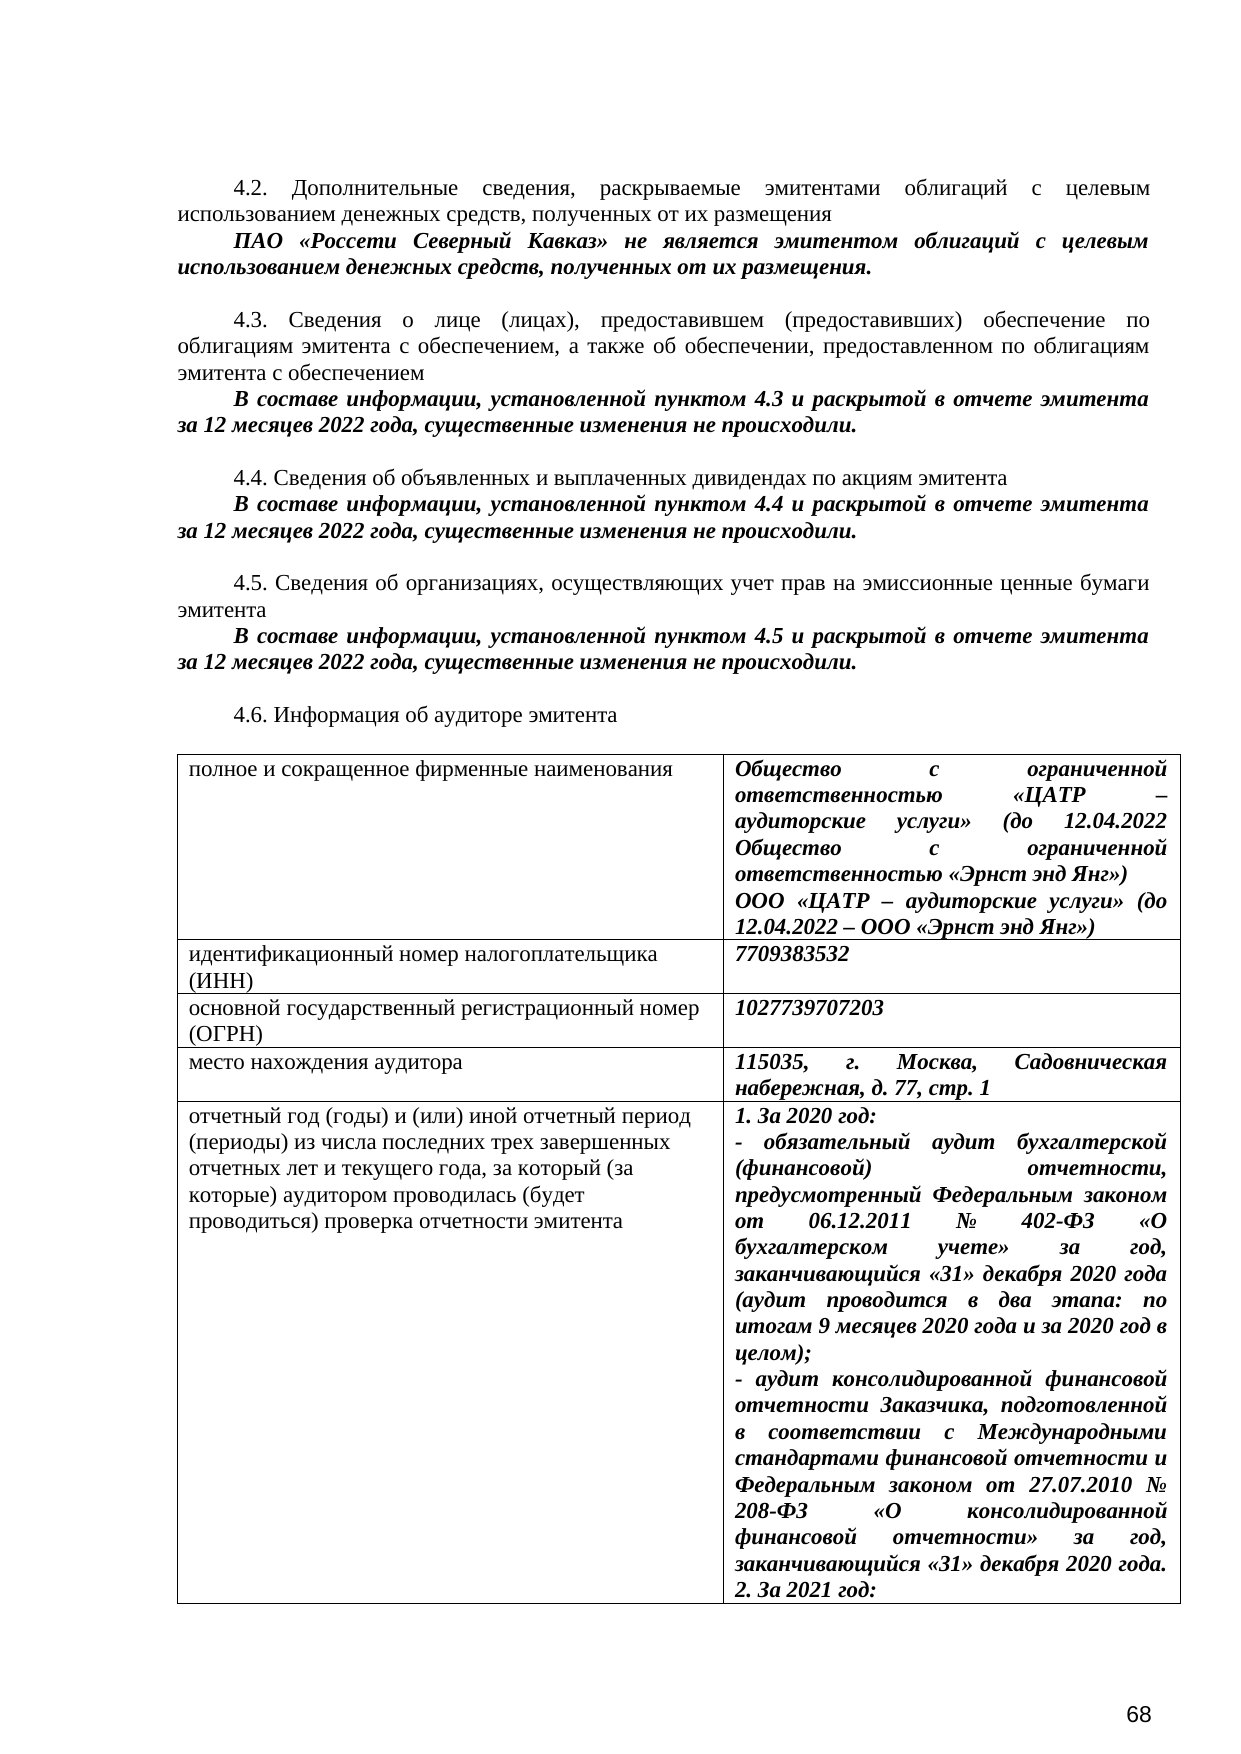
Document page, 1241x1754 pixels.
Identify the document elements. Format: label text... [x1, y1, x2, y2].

table_header Общество с ограниченной ответственностью «ЦАТР – аудиторские услуги» (до 12.04.2022 Общество с ограниченной ответственностью «Эрнст энд Янг») ООО «ЦАТР – аудиторские услуги» (до 12.04.2022 – ООО «Эрнст энд Янг») [724, 755, 1180, 939]
text ПАО «Россети Северный Кавказ» не является эмитентом облигаций с целевым использованием денежных средств, полученных от их размещения. [177, 227, 1152, 279]
table_cell 7709383532 [724, 940, 1180, 993]
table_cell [724, 1102, 1180, 1602]
table_cell место нахождения аудитора [178, 1048, 723, 1101]
table_cell основной государственный регистрационный номер (ОГРН) [178, 994, 723, 1047]
text 4.6. Информация об аудиторе эмитента [177, 701, 1152, 727]
text 4.2. Дополнительные сведения, раскрываемые эмитентами облигаций с целевым использованием денежных средств, полученных от их размещения [177, 174, 1152, 227]
table_cell 1027739707203 [724, 994, 1180, 1047]
text 4.3. Сведения о лице (лицах), предоставившем (предоставивших) обеспечение по облигациям эмитента с обеспечением, а также об обеспечении, предоставленном по облигациям эмитента с обеспечением [177, 306, 1152, 385]
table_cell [178, 1102, 723, 1602]
text В составе информации, установленной пунктом 4.4 и раскрытой в отчете эмитента за 12 месяцев 2022 года, существенные изменения не происходили. [177, 490, 1152, 543]
text В составе информации, установленной пунктом 4.3 и раскрытой в отчете эмитента за 12 месяцев 2022 года, существенные изменения не происходили. [177, 385, 1152, 438]
text 4.5. Сведения об организациях, осуществляющих учет прав на эмиссионные ценные бумаги эмитента [177, 569, 1152, 622]
text 4.4. Сведения об объявленных и выплаченных дивидендах по акциям эмитента [177, 464, 1152, 490]
table_cell идентификационный номер налогоплательщика (ИНН) [178, 940, 723, 993]
table_cell 115035, г. Москва, Садовническая набережная, д. 77, стр. 1 [724, 1048, 1180, 1101]
text В составе информации, установленной пунктом 4.5 и раскрытой в отчете эмитента за 12 месяцев 2022 года, существенные изменения не происходили. [177, 622, 1152, 675]
table_header полное и сокращенное фирменные наименования [178, 755, 723, 939]
